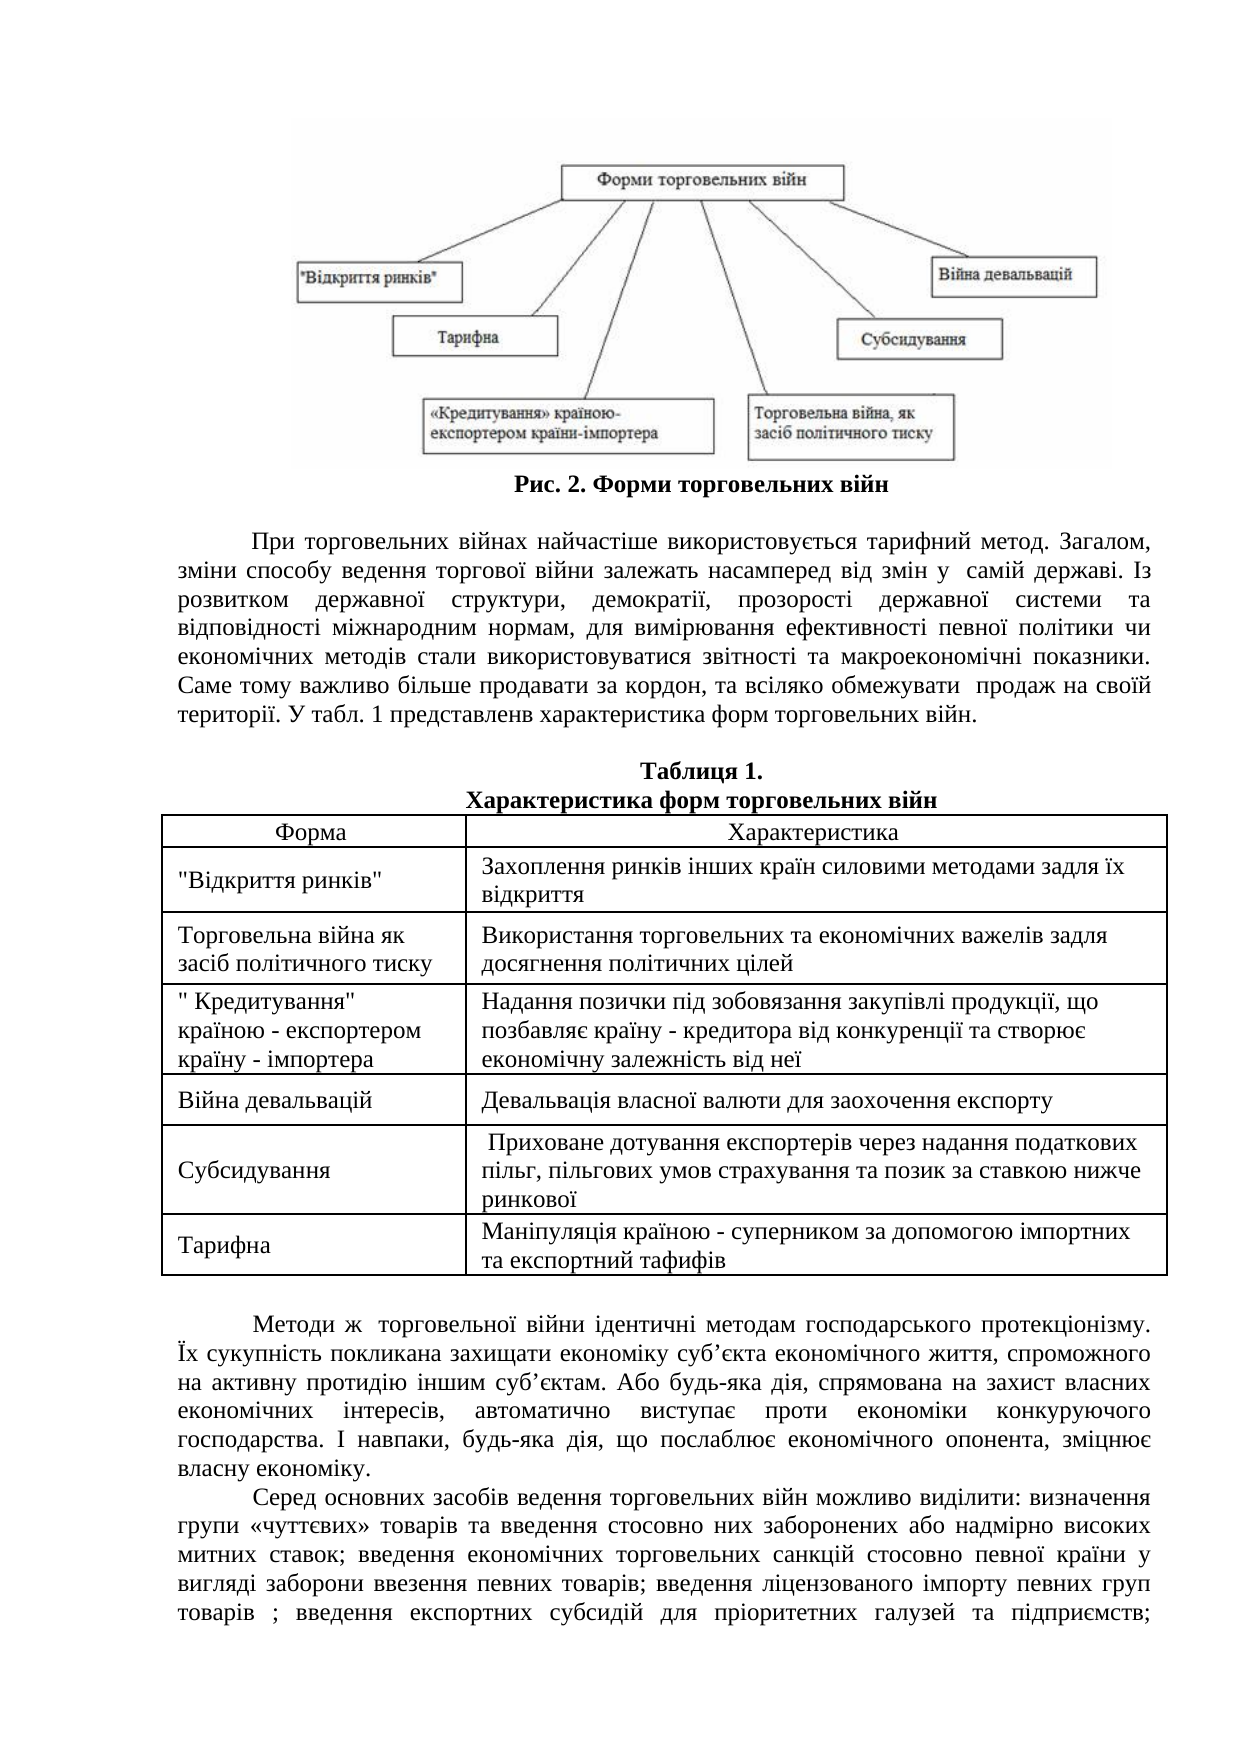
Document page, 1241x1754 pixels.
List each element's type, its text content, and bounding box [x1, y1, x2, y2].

table_cell Субсидування [163, 1126, 465, 1213]
table_header Форма [163, 816, 465, 846]
table_cell Приховане дотування експортерів через надання податкових пільг, пільгових умов страхування та позик за ставкою нижче ринкової [467, 1126, 1166, 1213]
table_cell "Відкриття ринків" [163, 848, 465, 911]
table_cell Війна девальвацій [163, 1075, 465, 1124]
table_cell Тарифна [163, 1215, 465, 1274]
text При торговельних війнах найчастіше використовується тарифний метод. Загалом, зміни способу ведення торгової війни залежать насамперед від змін у самій державі. Із розвитком державної структури, демократії, прозорості державної системи та відповідності міжнародним нормам, для вимірювання ефективності певної політики чи економічних методів стали використовуватися звітності та макроекономічні показники. Саме тому важливо більше продавати за кордон, та всіляко обмежувати продаж на своїй території. У табл. 1 представленв характеристика форм торговельних війн. [177, 526, 1152, 727]
text Методи ж торговельної війни ідентичні методам господарського протекціонізму. Їх сукупність покликана захищати економіку суб’єкта економічного життя, спроможного на активну протидію іншим суб’єктам. Або будь-яка дія, спрямована на захист власних економічних інтересів, автоматично виступає проти економіки конкуруючого господарства. І навпаки, будь-яка дія, що послаблює економічного опонента, зміцнює власну економіку. [177, 1309, 1152, 1482]
table_cell " Кредитування" країною - експортером країну - імпортера [163, 985, 465, 1073]
table_cell Девальвація власної валюти для заохочення експорту [467, 1075, 1166, 1124]
table_cell Надання позички під зобовязання закупівлі продукції, що позбавляє країну - кредитора від конкуренції та створює економічну залежність від неї [467, 985, 1166, 1073]
text Таблиця 1. [177, 756, 1152, 785]
table_cell Використання торговельних та економічних важелів задля досягнення політичних цілей [467, 913, 1166, 983]
table_cell Торговельна війна як засіб політичного тиску [163, 913, 465, 983]
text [177, 1482, 1152, 1626]
text Рис. 2. Форми торговельних війн [177, 469, 1152, 497]
text Характеристика форм торговельних війн [177, 785, 1152, 814]
picture [291, 118, 1112, 469]
table_cell Маніпуляція країною - суперником за допомогою імпортних та експортний тафифів [467, 1215, 1166, 1274]
table_header Характеристика [467, 816, 1166, 846]
table_cell Захоплення ринків інших країн силовими методами задля їх відкриття [467, 848, 1166, 911]
